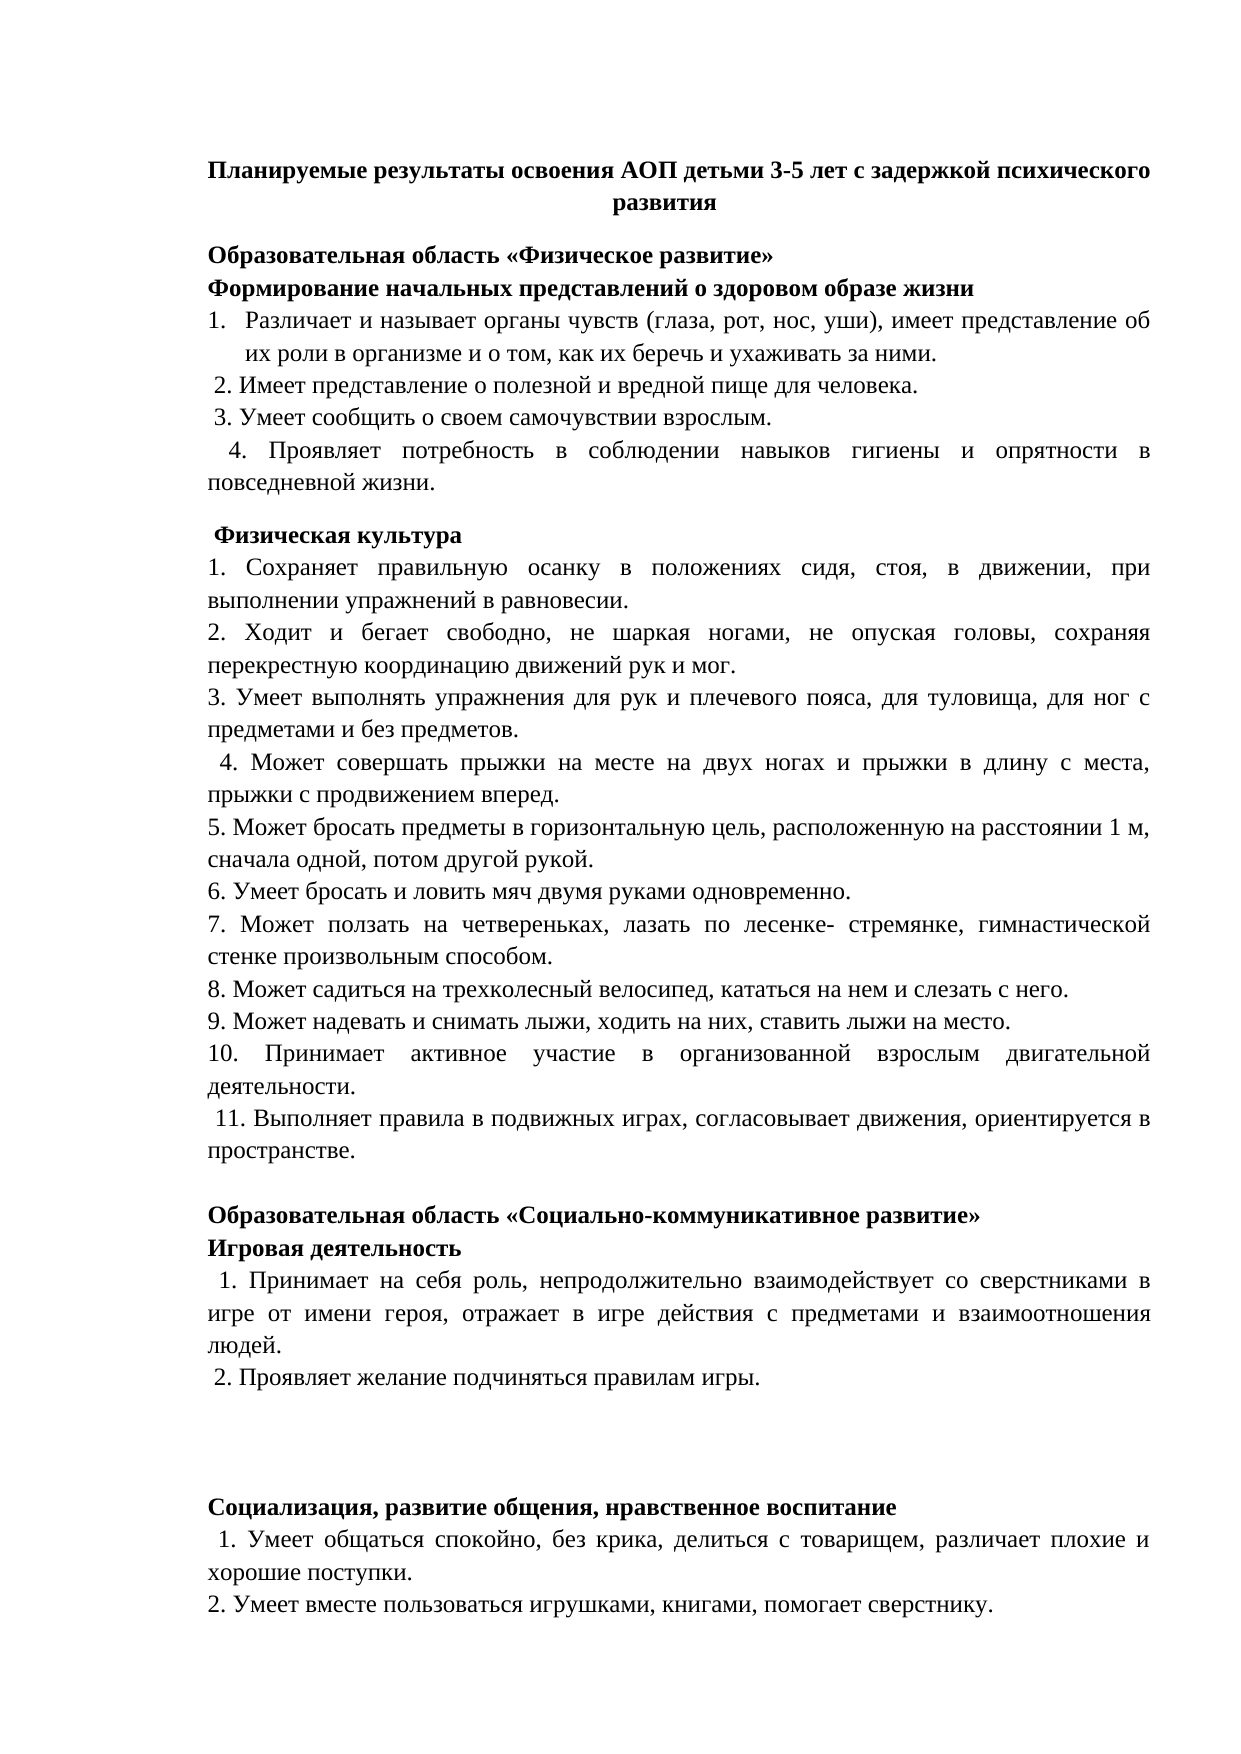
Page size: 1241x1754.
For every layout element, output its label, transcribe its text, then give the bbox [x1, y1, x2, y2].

text Образовательная область «Физическое развитие» [207, 241, 1152, 269]
text 2. Ходит и бегает свободно, не шаркая ногами, не опуская головы, сохраняя перекрестную координацию движений рук и мог. [207, 617, 1152, 678]
text 7. Может ползать на четвереньках, лазать по лесенке- стремянке, гимнастической стенке произвольным способом. [207, 909, 1152, 970]
text 6. Умеет бросать и ловить мяч двумя руками одновременно. [207, 876, 1152, 905]
text 1. Умеет общаться спокойно, без крика, делиться с товарищем, различает плохие и хорошие поступки. [207, 1524, 1152, 1586]
text 2. Имеет представление о полезной и вредной пище для человека. [207, 370, 1152, 399]
text Игровая деятельность [207, 1233, 1152, 1262]
text 1. Сохраняет правильную осанку в положениях сидя, стоя, в движении, при выполнении упражнений в равновесии. [207, 552, 1152, 614]
list Различает и называет органы чувств (глаза, рот, нос, уши), имеет представление об их роли в организме и о том, как их беречь и ухаживать за ними. [207, 305, 1152, 366]
text 10. Принимает активное участие в организованной взрослым двигательной деятельности. [207, 1038, 1152, 1099]
text Образовательная область «Социально-коммуникативное развитие» [207, 1200, 1152, 1229]
text 2. Проявляет желание подчиняться правилам игры. [207, 1362, 1152, 1391]
text 3. Умеет сообщить о своем самочувствии взрослым. [207, 402, 1152, 431]
text Формирование начальных представлений о здоровом образе жизни [207, 273, 1152, 302]
text Планируемые результаты освоения АОП детьми 3-5 лет с задержкой психического развития [207, 155, 1152, 216]
text Социализация, развитие общения, нравственное воспитание [207, 1492, 1152, 1521]
text Физическая культура [207, 520, 1152, 549]
text 11. Выполняет правила в подвижных играх, согласовывает движения, ориентируется в пространстве. [207, 1103, 1152, 1164]
text 4. Может совершать прыжки на месте на двух ногах и прыжки в длину с места, прыжки с продвижением вперед. [207, 747, 1152, 808]
text 5. Может бросать предметы в горизонтальную цель, расположенную на расстоянии 1 м, сначала одной, потом другой рукой. [207, 812, 1152, 873]
text 3. Умеет выполнять упражнения для рук и плечевого пояса, для туловища, для ног с предметами и без предметов. [207, 682, 1152, 743]
text 2. Умеет вместе пользоваться игрушками, книгами, помогает сверстнику. [207, 1589, 1152, 1618]
text 1. Принимает на себя роль, непродолжительно взаимодействует со сверстниками в игре от имени героя, отражает в игре действия с предметами и взаимоотношения людей. [207, 1265, 1152, 1359]
text 8. Может садиться на трехколесный велосипед, кататься на нем и слезать с него. [207, 974, 1152, 1002]
text 9. Может надевать и снимать лыжи, ходить на них, ставить лыжи на место. [207, 1006, 1152, 1035]
text 4. Проявляет потребность в соблюдении навыков гигиены и опрятности в повседневной жизни. [207, 435, 1152, 496]
